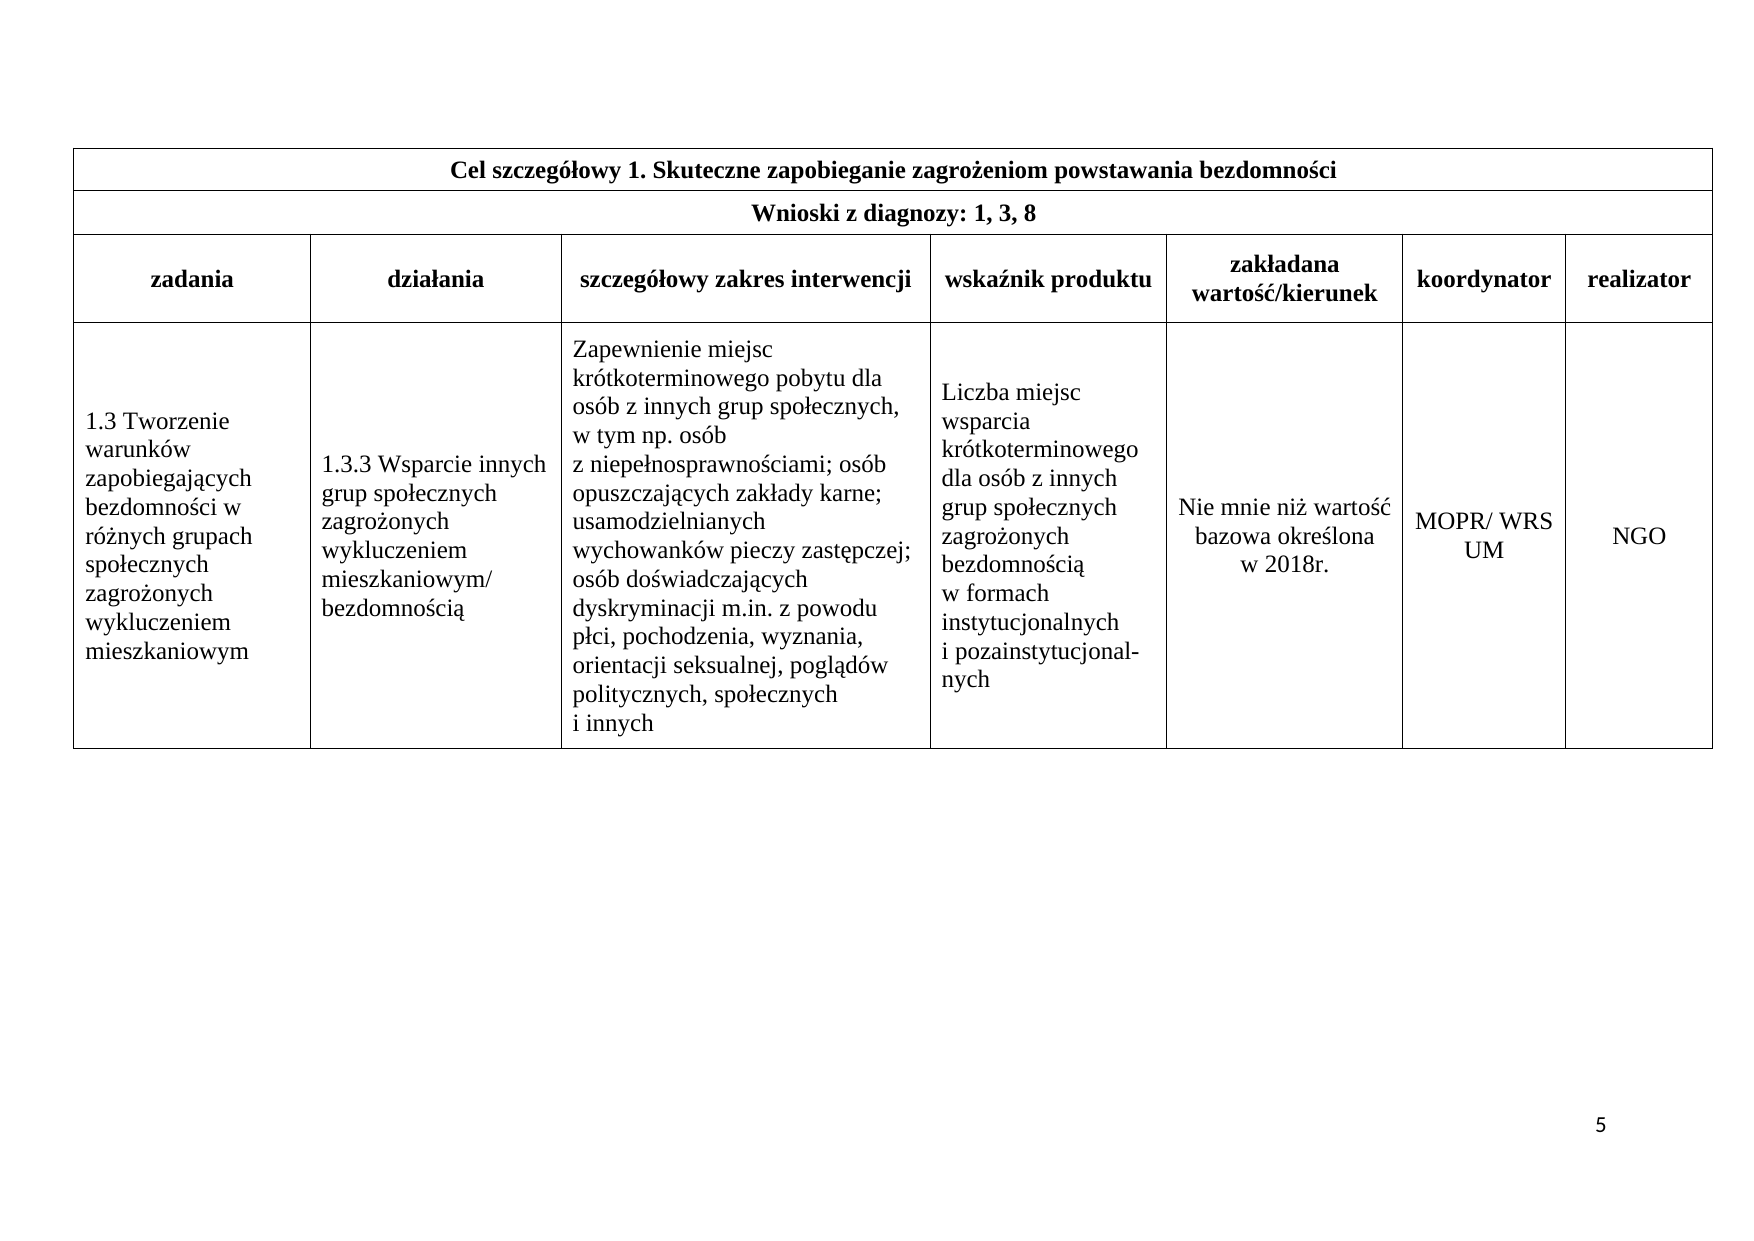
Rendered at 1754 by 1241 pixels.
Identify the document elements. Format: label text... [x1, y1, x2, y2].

table_cell Zapewnienie miejsc krótkoterminowego pobytu dla osób z innych grup społecznych, w tym np. osób z niepełnosprawnościami; osób opuszczających zakłady karne; usamodzielnianych wychowanków pieczy zastępczej; osób doświadczających dyskryminacji m.in. z powodu płci, pochodzenia, wyznania, orientacji seksualnej, poglądów politycznych, społecznych i innych [562, 323, 930, 748]
table_cell koordynator [1403, 235, 1565, 322]
table_cell szczegółowy zakres interwencji [562, 235, 930, 322]
table_cell wskaźnik produktu [931, 235, 1166, 322]
table_cell realizator [1566, 235, 1712, 322]
table_cell zakładana wartość/kierunek [1167, 235, 1402, 322]
table_cell Nie mnie niż wartość bazowa określona w 2018r. [1167, 323, 1402, 748]
table_cell Liczba miejsc wsparcia krótkoterminowego dla osób z innych grup społecznych zagrożonych bezdomnością w formach instytucjonalnych i pozainstytucjonal-nych [931, 323, 1166, 748]
table_cell 1.3.3 Wsparcie innych grup społecznych zagrożonych wykluczeniem mieszkaniowym/ bezdomnością [311, 323, 561, 748]
table_header Cel szczegółowy 1. Skuteczne zapobieganie zagrożeniom powstawania bezdomności [74, 149, 1712, 190]
table_cell działania [311, 235, 561, 322]
table_cell NGO [1566, 323, 1712, 748]
table_cell zadania [74, 235, 310, 322]
table_cell Wnioski z diagnozy: 1, 3, 8 [74, 191, 1712, 233]
table_cell 1.3 Tworzenie warunków zapobiegających bezdomności w różnych grupach społecznych zagrożonych wykluczeniem mieszkaniowym [74, 323, 310, 748]
table_cell MOPR/ WRS UM [1403, 323, 1565, 748]
